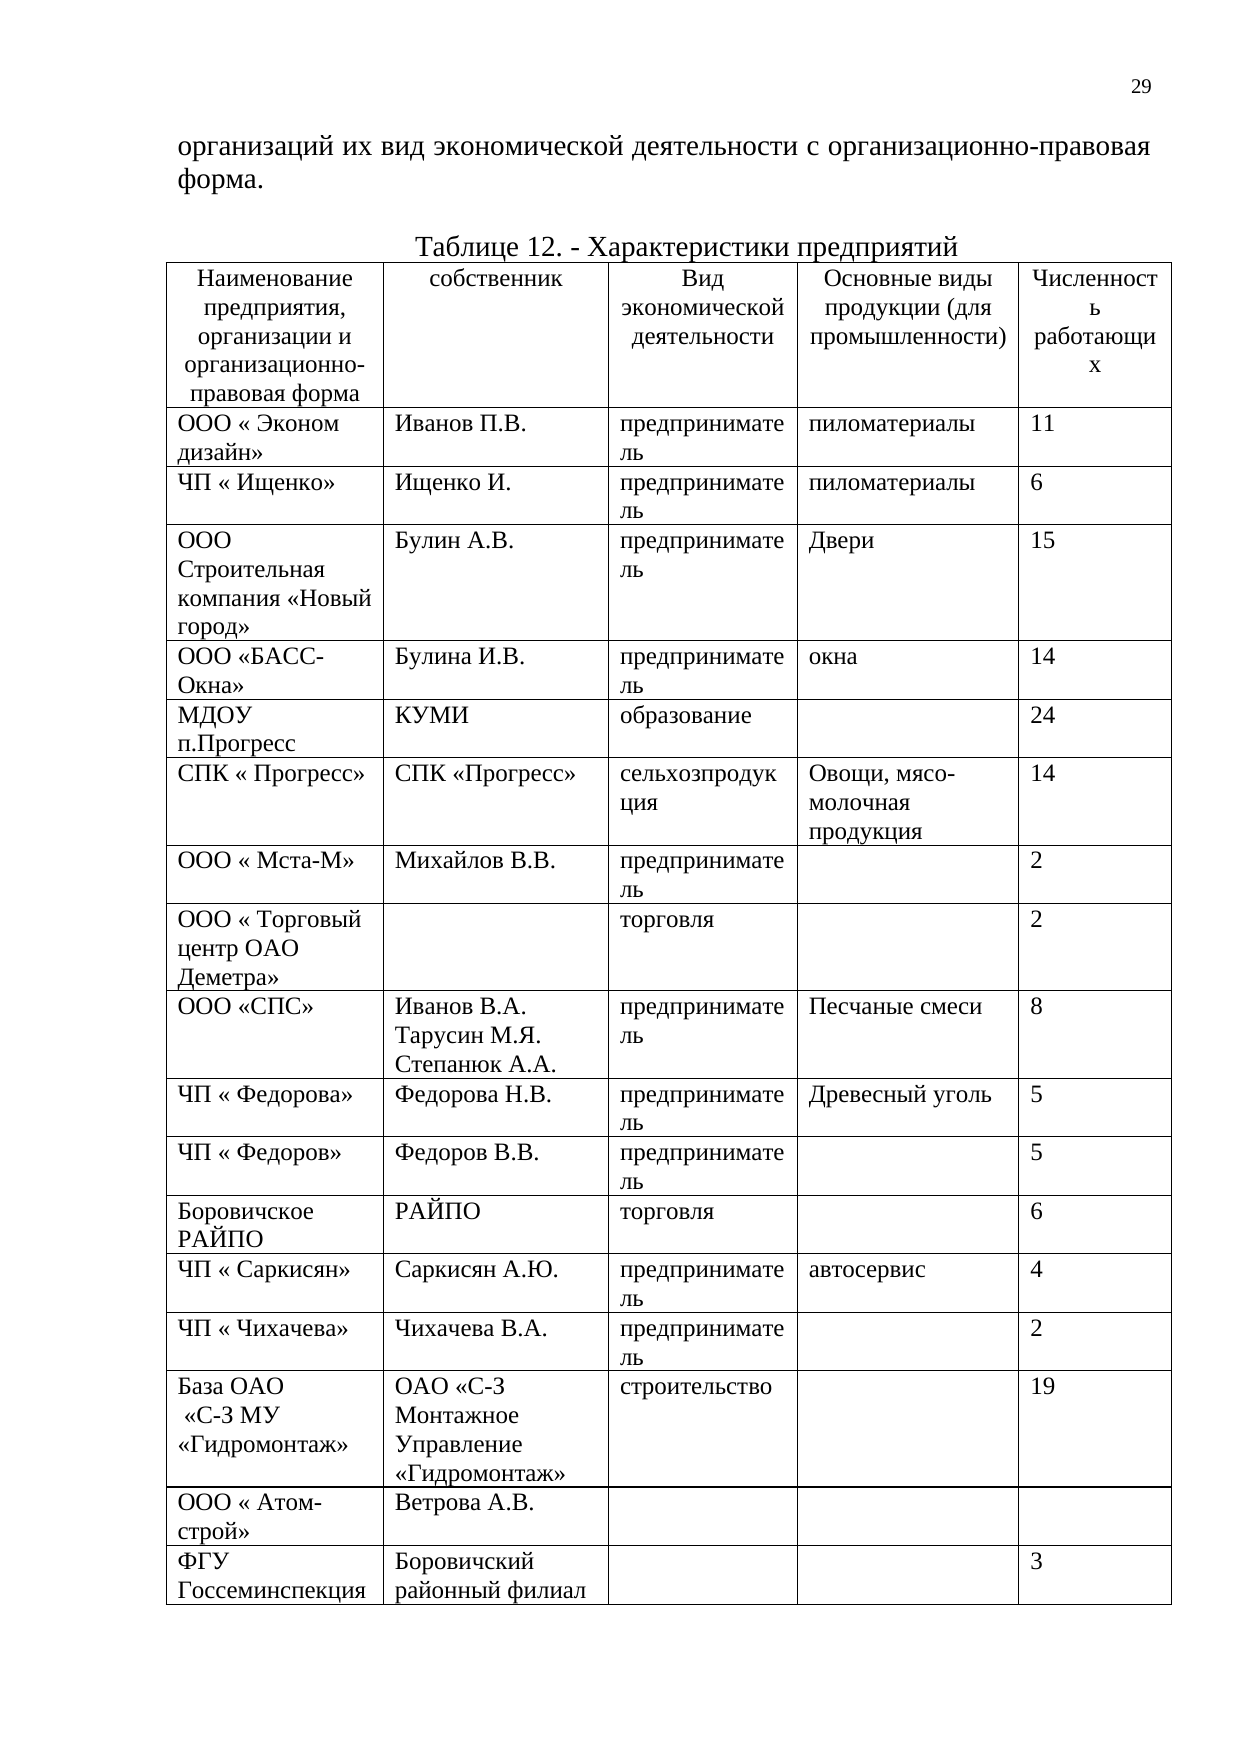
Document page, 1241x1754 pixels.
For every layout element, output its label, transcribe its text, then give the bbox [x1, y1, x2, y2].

table_cell 3 [1019, 1546, 1171, 1603]
table_cell ООО « Мста-М» [167, 846, 383, 903]
table_cell Древесный уголь [798, 1079, 1018, 1136]
table_cell 5 [1019, 1137, 1171, 1195]
table_cell 14 [1019, 758, 1171, 844]
table_cell СПК « Прогресс» [167, 758, 383, 844]
table_cell сельхозпродукция [609, 758, 797, 844]
table_cell ЧП « Саркисян» [167, 1254, 383, 1312]
table_cell [798, 1371, 1018, 1486]
table_cell ООО « Эконом дизайн» [167, 408, 383, 466]
table_cell База ОАО «С-З МУ «Гидромонтаж» [167, 1371, 383, 1486]
table_cell Песчаные смеси [798, 991, 1018, 1078]
table_cell [798, 1488, 1018, 1545]
table_cell Булина И.В. [384, 641, 608, 699]
table_cell Овощи, мясо-молочная продукция [798, 758, 1018, 844]
table_cell 15 [1019, 525, 1171, 640]
table_cell предприниматель [609, 525, 797, 640]
table_cell РАЙПО [384, 1196, 608, 1253]
table_cell предприниматель [609, 991, 797, 1078]
table_cell окна [798, 641, 1018, 699]
table_cell Михайлов В.В. [384, 846, 608, 903]
table_cell Саркисян А.Ю. [384, 1254, 608, 1312]
table_cell [798, 846, 1018, 903]
table_cell предприниматель [609, 467, 797, 524]
table_cell ООО « Торговый центр ОАО Деметра» [167, 904, 383, 990]
table_cell Чихачева В.А. [384, 1313, 608, 1370]
table_cell предприниматель [609, 1313, 797, 1370]
table_cell образование [609, 700, 797, 757]
table_cell МДОУ п.Прогресс [167, 700, 383, 757]
table_cell предприниматель [609, 846, 797, 903]
table_cell Ветрова А.В. [384, 1488, 608, 1545]
table_cell 2 [1019, 846, 1171, 903]
table_cell торговля [609, 1196, 797, 1253]
table_cell 5 [1019, 1079, 1171, 1136]
table_cell пиломатериалы [798, 408, 1018, 466]
table_cell ООО «БАСС-Окна» [167, 641, 383, 699]
table_cell автосервис [798, 1254, 1018, 1312]
table_cell Иванов В.А. Тарусин М.Я. Степанюк А.А. [384, 991, 608, 1078]
table_cell [1019, 1488, 1171, 1545]
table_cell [167, 1546, 383, 1603]
table_cell строительство [609, 1371, 797, 1486]
table_cell Иванов П.В. [384, 408, 608, 466]
table_cell КУМИ [384, 700, 608, 757]
table_cell [609, 1546, 797, 1603]
table_cell [798, 1137, 1018, 1195]
table_cell [798, 700, 1018, 757]
table_cell 2 [1019, 1313, 1171, 1370]
table_cell Федоров В.В. [384, 1137, 608, 1195]
table_cell Ищенко И. [384, 467, 608, 524]
table_cell ООО «СПС» [167, 991, 383, 1078]
table_cell 11 [1019, 408, 1171, 466]
table_cell 4 [1019, 1254, 1171, 1312]
table_cell предприниматель [609, 1137, 797, 1195]
table_cell предприниматель [609, 1079, 797, 1136]
table_cell 6 [1019, 467, 1171, 524]
table_cell [609, 1488, 797, 1545]
table_cell ЧП « Федоров» [167, 1137, 383, 1195]
table_cell [384, 904, 608, 990]
table_cell торговля [609, 904, 797, 990]
table_cell Двери [798, 525, 1018, 640]
text Таблице 12. - Характеристики предприятий [177, 229, 1152, 262]
table_cell СПК «Прогресс» [384, 758, 608, 844]
table_cell [798, 1313, 1018, 1370]
table_cell Федорова Н.В. [384, 1079, 608, 1136]
table_cell 14 [1019, 641, 1171, 699]
table_cell ЧП « Ищенко» [167, 467, 383, 524]
table_cell предприниматель [609, 408, 797, 466]
table_cell 2 [1019, 904, 1171, 990]
table_header Основные виды продукции (для промышленности) [798, 263, 1018, 407]
table_cell ООО Строительная компания «Новый город» [167, 525, 383, 640]
table_cell пиломатериалы [798, 467, 1018, 524]
table_cell [798, 1546, 1018, 1603]
table_cell ОАО «С-З Монтажное Управление «Гидромонтаж» [384, 1371, 608, 1486]
table_cell 6 [1019, 1196, 1171, 1253]
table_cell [384, 1546, 608, 1603]
table_cell Булин А.В. [384, 525, 608, 640]
table_cell ЧП « Федорова» [167, 1079, 383, 1136]
table_cell 19 [1019, 1371, 1171, 1486]
table_cell 24 [1019, 700, 1171, 757]
table_cell [798, 904, 1018, 990]
table_cell 8 [1019, 991, 1171, 1078]
table_cell ЧП « Чихачева» [167, 1313, 383, 1370]
table_cell предприниматель [609, 1254, 797, 1312]
table_cell ООО « Атом-строй» [167, 1488, 383, 1545]
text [177, 128, 1152, 195]
table_header собственник [384, 263, 608, 407]
table_header Вид экономической деятельности [609, 263, 797, 407]
table_cell [798, 1196, 1018, 1253]
table_cell Боровичское РАЙПО [167, 1196, 383, 1253]
table_cell предприниматель [609, 641, 797, 699]
table_header Наименование предприятия, организации и организационно-правовая форма [167, 263, 383, 407]
table_header Численность работающих [1019, 263, 1171, 407]
